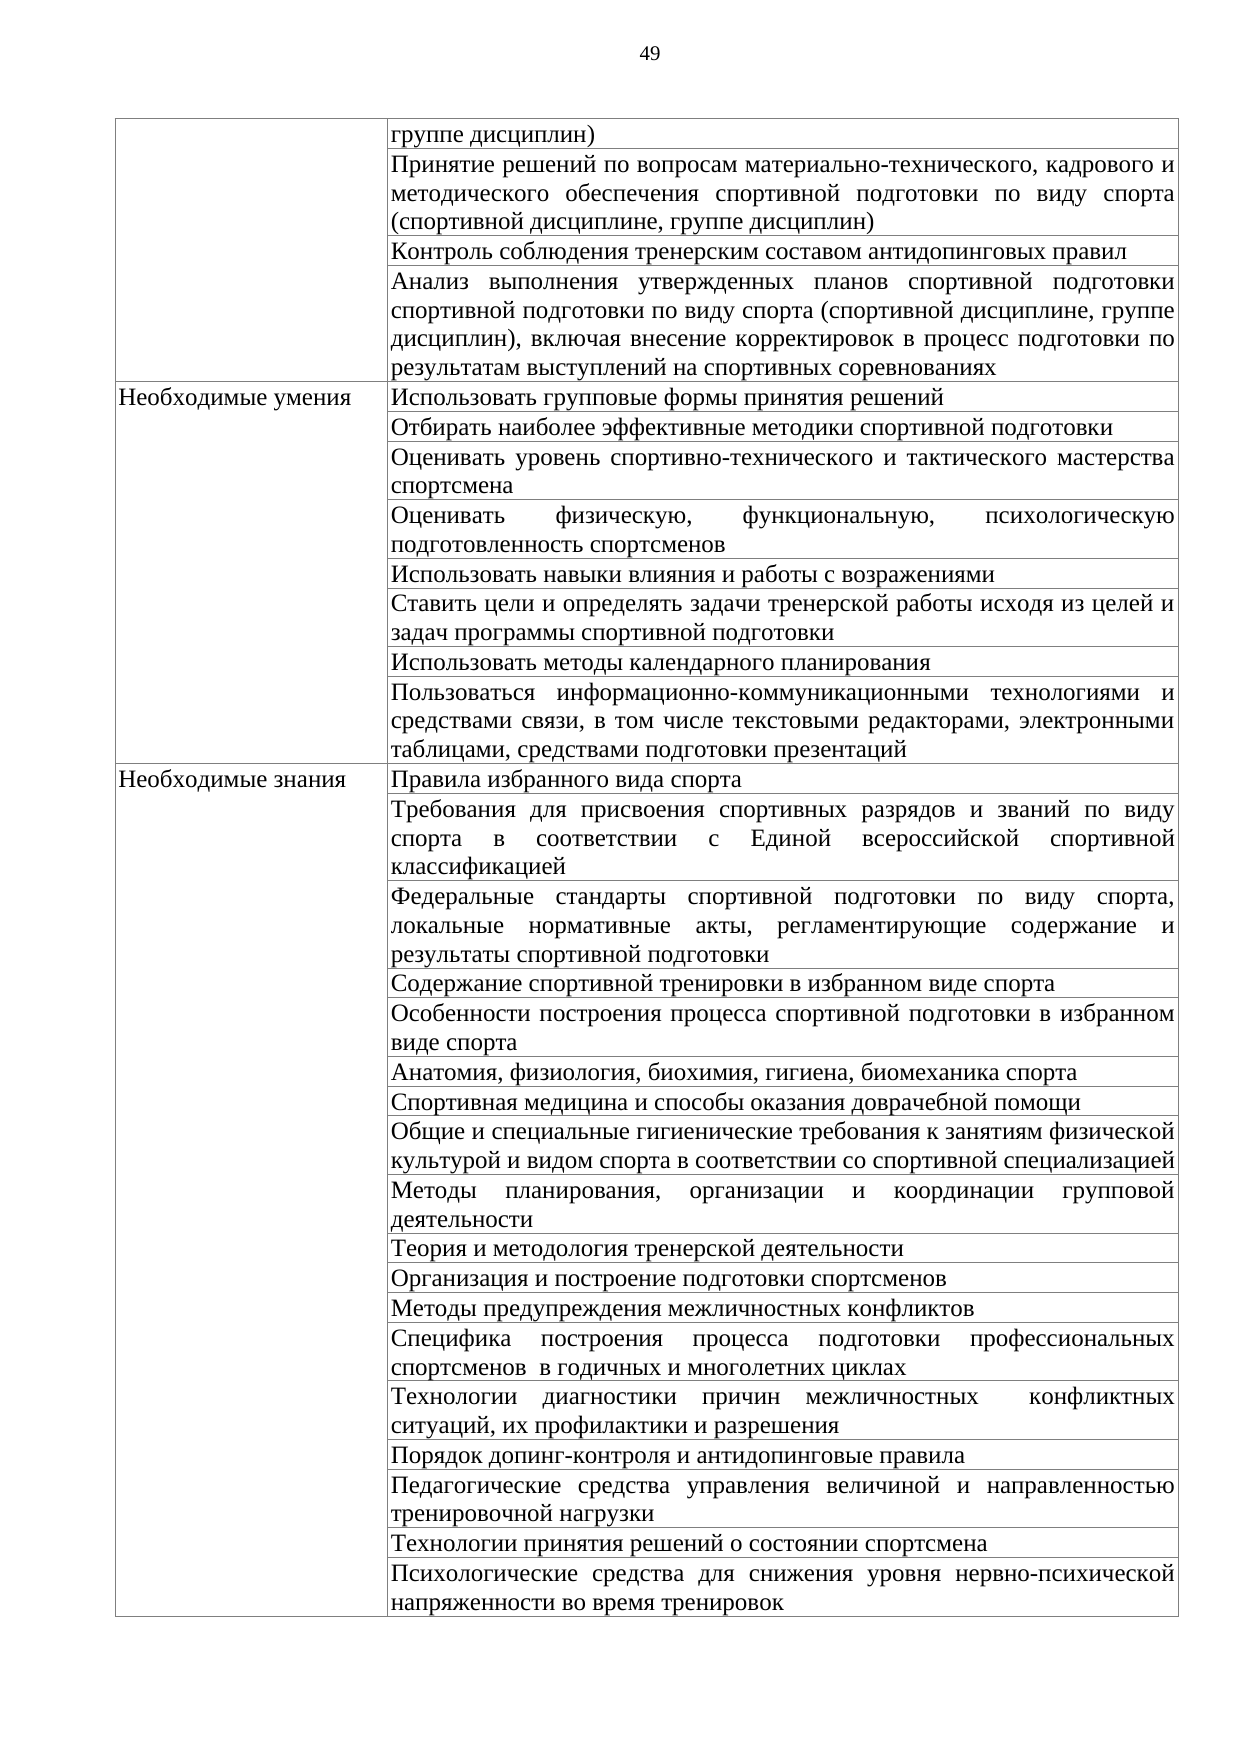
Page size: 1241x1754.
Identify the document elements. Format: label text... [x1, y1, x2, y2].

table_cell Содержание спортивной тренировки в избранном виде спорта [388, 969, 1178, 997]
table_cell Особенности построения процесса спортивной подготовки в избранном виде спорта [388, 998, 1178, 1056]
table_cell Порядок допинг-контроля и антидопинговые правила [388, 1440, 1178, 1469]
table_cell Использовать методы календарного планирования [388, 647, 1178, 676]
table_cell Методы предупреждения межличностных конфликтов [388, 1293, 1178, 1322]
table_cell Принятие решений по вопросам материально-технического, кадрового и методического обеспечения спортивной подготовки по виду спорта (спортивной дисциплине, группе дисциплин) [388, 149, 1178, 235]
table_cell Технологии принятия решений о состоянии спортсмена [388, 1528, 1178, 1557]
table_cell Спортивная медицина и способы оказания доврачебной помощи [388, 1087, 1178, 1115]
table_cell Анатомия, физиология, биохимия, гигиена, биомеханика спорта [388, 1057, 1178, 1086]
table_cell Анализ выполнения утвержденных планов спортивной подготовки спортивной подготовки по виду спорта (спортивной дисциплине, группе дисциплин), включая внесение корректировок в процесс подготовки по результатам выступлений на спортивных соревнованиях [388, 266, 1178, 381]
table_cell Теория и методология тренерской деятельности [388, 1234, 1178, 1262]
table_cell Контроль соблюдения тренерским составом антидопинговых правил [388, 236, 1178, 265]
table_cell Требования для присвоения спортивных разрядов и званий по виду спорта в соответствии с Единой всероссийской спортивной классификацией [388, 794, 1178, 880]
table_cell Необходимые умения [116, 382, 387, 763]
table_cell Использовать групповые формы принятия решений [388, 382, 1178, 411]
table_cell Общие и специальные гигиенические требования к занятиям физической культурой и видом спорта в соответствии со спортивной специализацией [388, 1116, 1178, 1174]
table_cell Федеральные стандарты спортивной подготовки по виду спорта, локальные нормативные акты, регламентирующие содержание и результаты спортивной подготовки [388, 881, 1178, 967]
table_cell Педагогические средства управления величиной и направленностью тренировочной нагрузки [388, 1470, 1178, 1527]
table_cell Использовать навыки влияния и работы с возражениями [388, 559, 1178, 587]
table_cell Отбирать наиболее эффективные методики спортивной подготовки [388, 412, 1178, 441]
table_cell Методы планирования, организации и координации групповой деятельности [388, 1175, 1178, 1232]
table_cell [388, 119, 1178, 148]
table_cell Правила избранного вида спорта [388, 764, 1178, 793]
table_cell Психологические средства для снижения уровня нервно-психической напряженности во время тренировок [388, 1558, 1178, 1616]
table_cell Оценивать физическую, функциональную, психологическую подготовленность спортсменов [388, 500, 1178, 558]
table_cell Технологии диагностики причин межличностных конфликтных ситуаций, их профилактики и разрешения [388, 1381, 1178, 1439]
table_cell Пользоваться информационно-коммуникационными технологиями и средствами связи, в том числе текстовыми редакторами, электронными таблицами, средствами подготовки презентаций [388, 677, 1178, 763]
table_cell Ставить цели и определять задачи тренерской работы исходя из целей и задач программы спортивной подготовки [388, 589, 1178, 646]
table_cell Организация и построение подготовки спортсменов [388, 1263, 1178, 1292]
table_cell Оценивать уровень спортивно-технического и тактического мастерства спортсмена [388, 442, 1178, 499]
table_cell Специфика построения процесса подготовки профессиональных спортсменов в годичных и многолетних циклах [388, 1323, 1178, 1380]
table_cell Необходимые знания [116, 764, 387, 1616]
